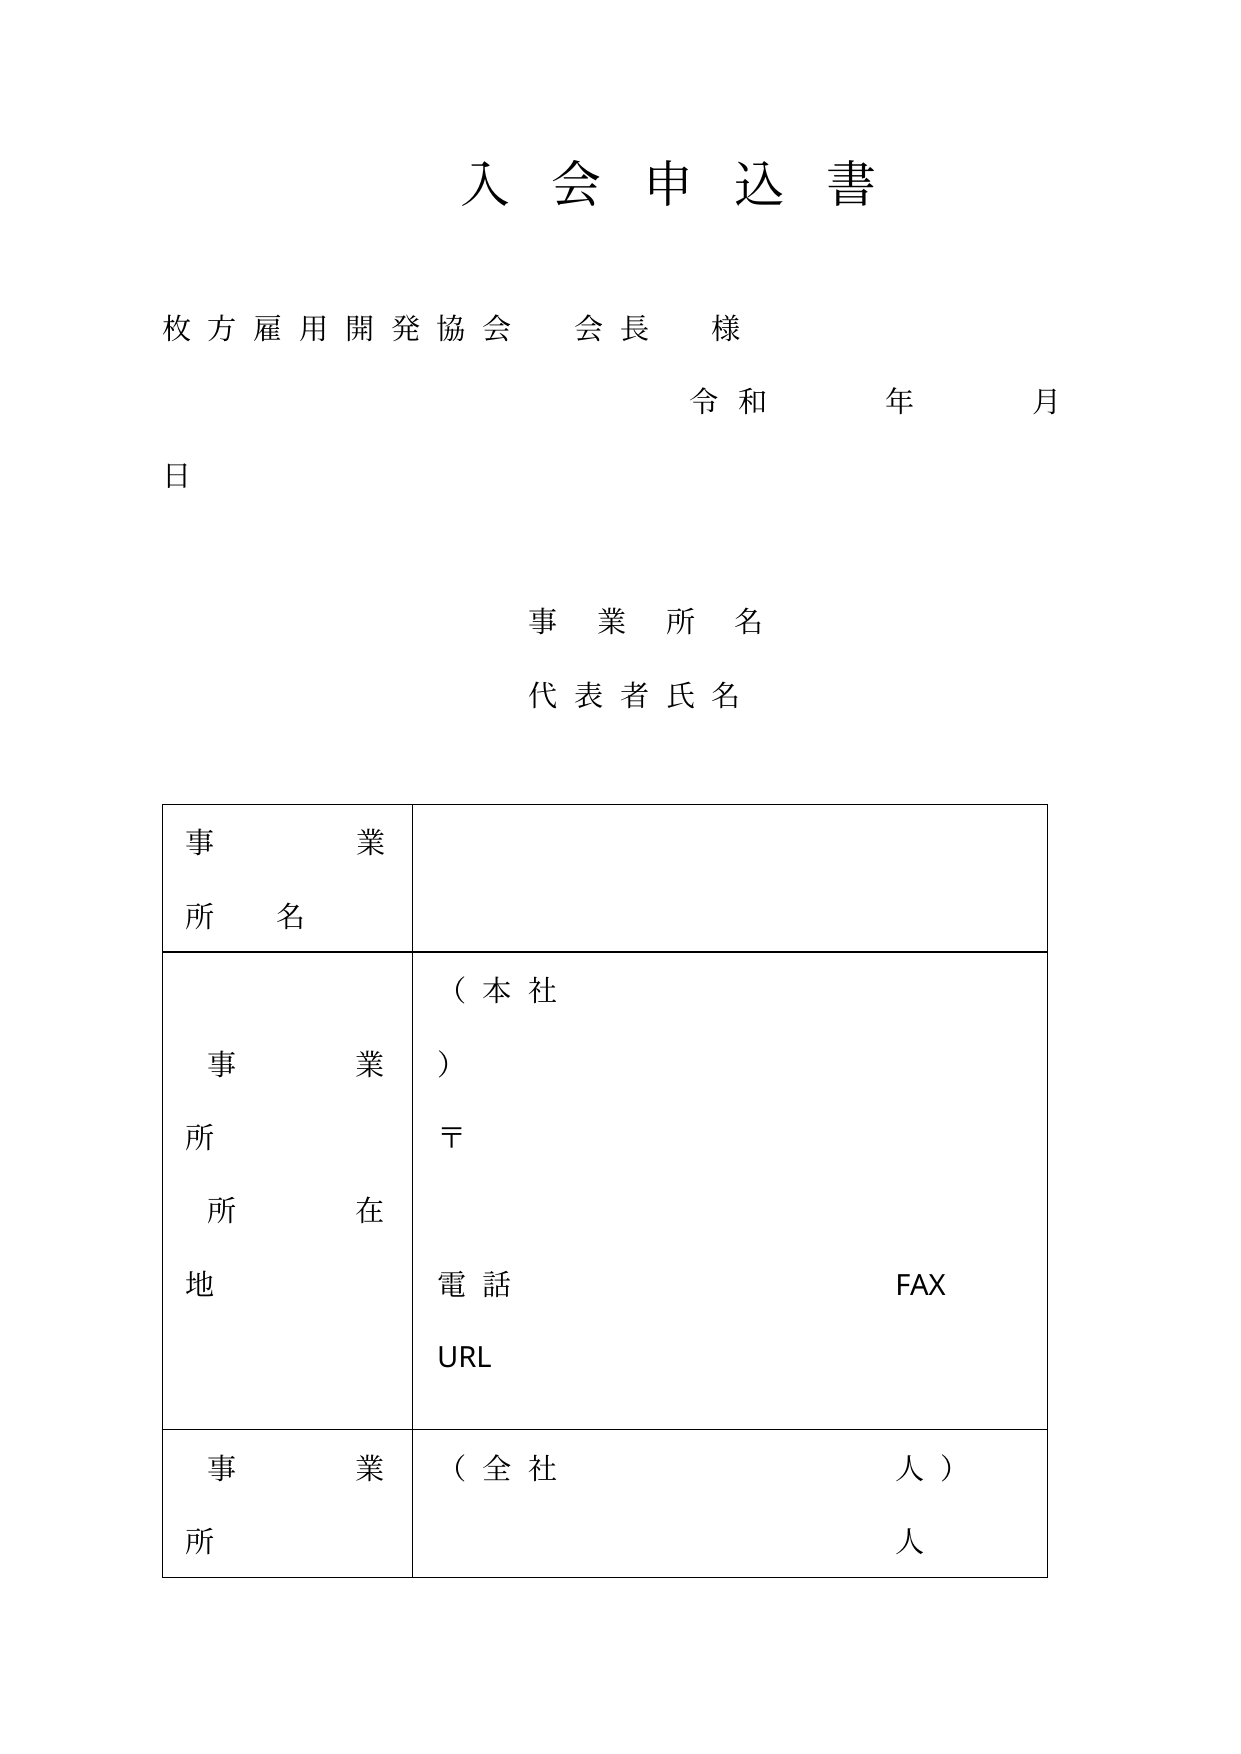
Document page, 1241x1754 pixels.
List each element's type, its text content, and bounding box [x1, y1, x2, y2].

table_cell 事 業 所 従 業 員 数 [163, 1430, 412, 1577]
text 代表者氏名 [162, 657, 1078, 730]
table_cell （全社 人） 人 [413, 1430, 1047, 1577]
text 事 業 所 名 [162, 584, 1078, 657]
text 枚方雇用開発協会 会長 様 [162, 290, 1078, 364]
table_cell （本社 ） 〒 電話 FAX URL [413, 953, 1047, 1429]
table_header 事 業 所 名 [163, 805, 412, 951]
text 令和 年 月 日 [162, 364, 1078, 510]
text 入 会 申 込 書 [162, 144, 1078, 217]
table_header [413, 805, 1047, 951]
table_cell 事 業 所 所 在 地 [163, 953, 412, 1429]
